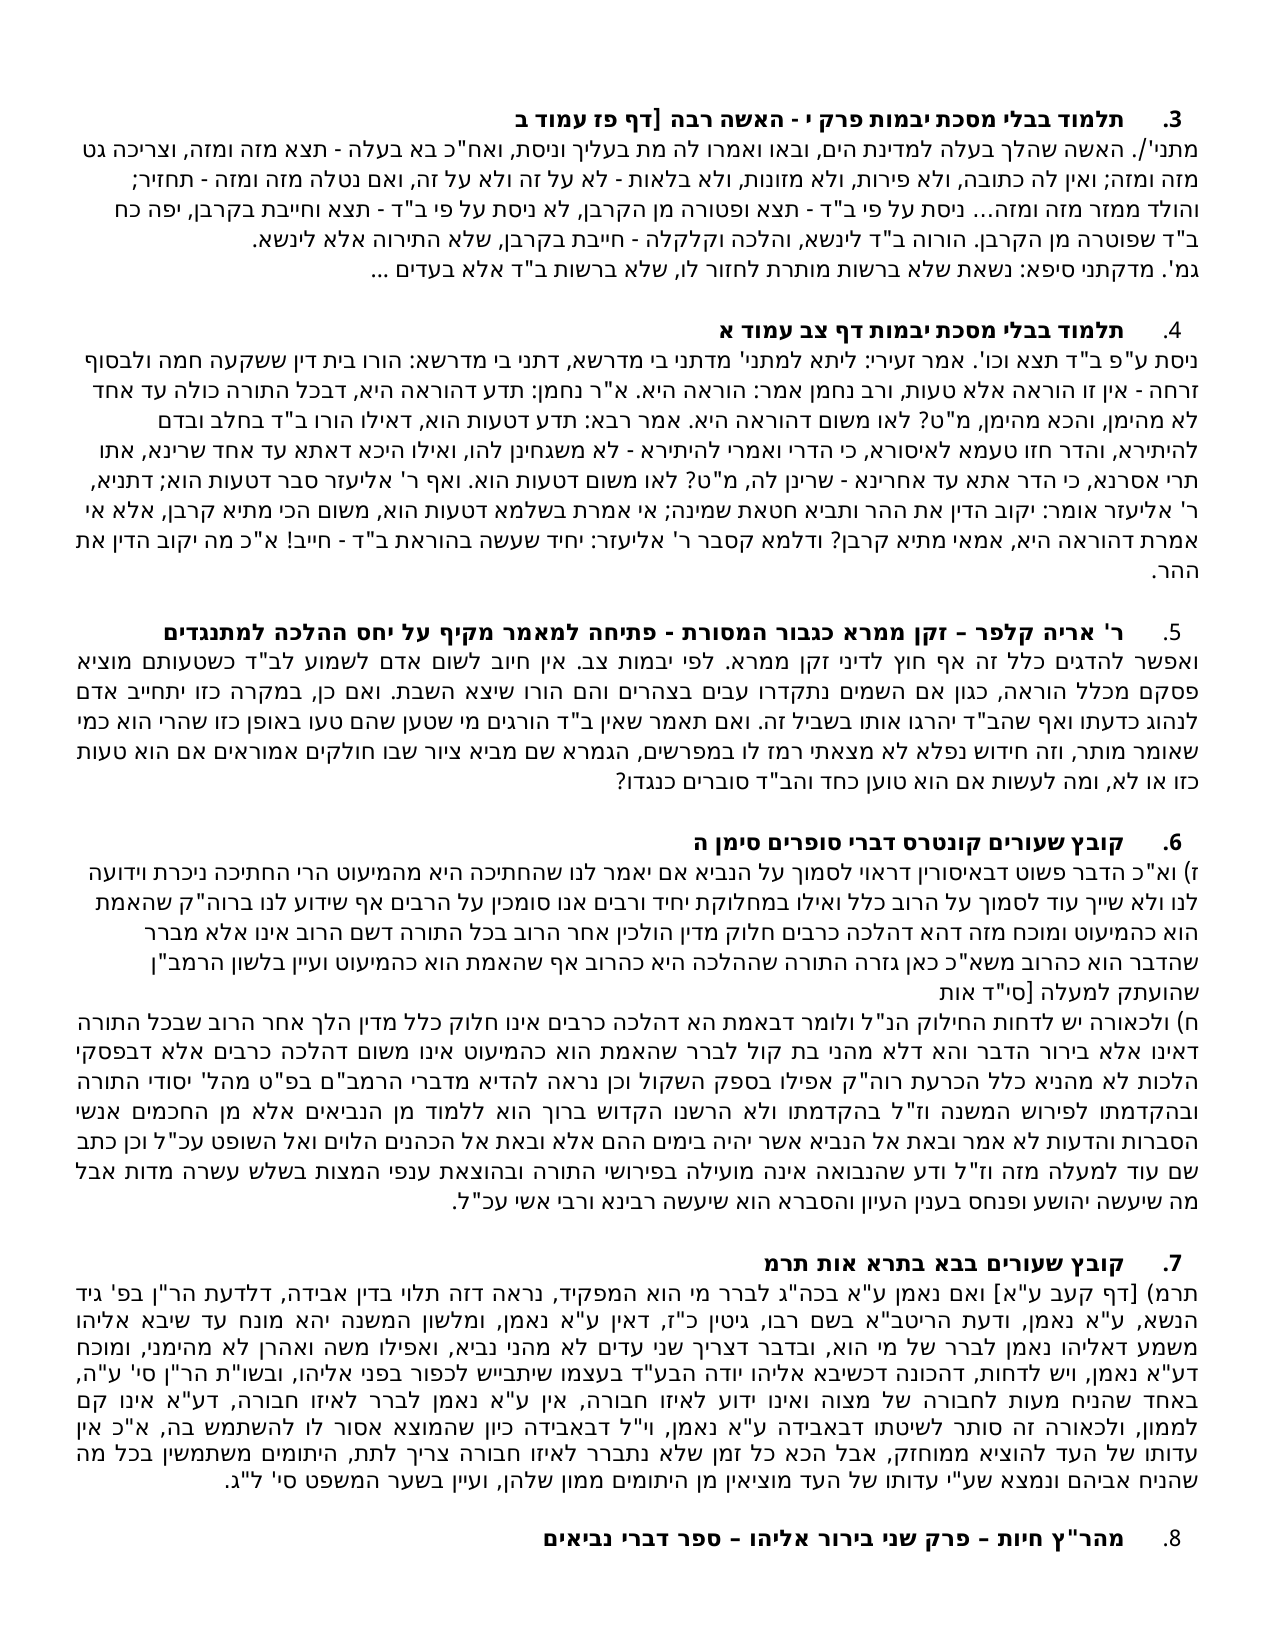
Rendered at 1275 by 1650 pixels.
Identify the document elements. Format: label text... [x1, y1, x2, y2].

list תלמוד בבלי מסכת יבמות פרק י - האשה רבה [דף פז עמוד ב [75, 106, 1162, 137]
text ואפשר להדגים כלל זה אף חוץ לדיני זקן ממרא. לפי יבמות צב. אין חיוב לשום אדם לשמוע לב"ד כשטעותם מוציא פסקם מכלל הוראה, כגון אם השמים נתקדרו עבים בצהרים והם הורו שיצא השבת. ואם כן, במקרה כזו יתחייב אדם לנהוג כדעתו ואף שהב"ד יהרגו אותו בשביל זה. ואם תאמר שאין ב"ד הורגים מי שטען שהם טעו באופן כזו שהרי הוא כמי שאומר מותר, וזה חידוש נפלא לא מצאתי רמז לו במפרשים, הגמרא שם מביא ציור שבו חולקים אמוראים אם הוא טעות כזו או לא, ומה לעשות אם הוא טוען כחד והב"ד סוברים כנגדו? [75, 649, 1200, 799]
list מהר"ץ חיות – פרק שני בירור אליהו – ספר דברי נביאים [75, 1525, 1162, 1556]
text מתני'/. האשה שהלך בעלה למדינת הים, ובאו ואמרו לה מת בעליך וניסת, ואח"כ בא בעלה - תצא מזה ומזה, וצריכה גט מזה ומזה; ואין לה כתובה, ולא פירות, ולא מזונות, ולא בלאות - לא על זה ולא על זה, ואם נטלה מזה ומזה - תחזיר; והולד ממזר מזה ומזה... ניסת על פי ב"ד - תצא ופטורה מן הקרבן, לא ניסת על פי ב"ד - תצא וחייבת בקרבן, יפה כח ב"ד שפוטרה מן הקרבן. הורוה ב"ד לינשא, והלכה וקלקלה - חייבת בקרבן, שלא התירוה אלא לינשא. [75, 137, 1200, 257]
text ז) וא"כ הדבר פשוט דבאיסורין דראוי לסמוך על הנביא אם יאמר לנו שהחתיכה היא מהמיעוט הרי החתיכה ניכרת וידועה לנו ולא שייך עוד לסמוך על הרוב כלל ואילו במחלוקת יחיד ורבים אנו סומכין על הרבים אף שידוע לנו ברוה"ק שהאמת הוא כהמיעוט ומוכח מזה דהא דהלכה כרבים חלוק מדין הולכין אחר הרוב בכל התורה דשם הרוב אינו אלא מברר שהדבר הוא כהרוב משא"כ כאן גזרה התורה שההלכה היא כהרוב אף שהאמת הוא כהמיעוט ועיין בלשון הרמב"ן שהועתק למעלה [סי"ד אות [75, 860, 1200, 1009]
list תלמוד בבלי מסכת יבמות דף צב עמוד א [75, 318, 1162, 348]
list ר' אריה קלפר – זקן ממרא כגבור המסורת - פתיחה למאמר מקיף על יחס ההלכה למתנגדים [75, 619, 1162, 649]
text גמ'. מדקתני סיפא: נשאת שלא ברשות מותרת לחזור לו, שלא ברשות ב"ד אלא בעדים ... [75, 257, 1200, 287]
list קובץ שעורים בבא בתרא אות תרמ [75, 1250, 1162, 1281]
list קובץ שעורים קונטרס דברי סופרים סימן ה [75, 830, 1162, 860]
text ח) ולכאורה יש לדחות החילוק הנ"ל ולומר דבאמת הא דהלכה כרבים אינו חלוק כלל מדין הלך אחר הרוב שבכל התורה דאינו אלא בירור הדבר והא דלא מהני בת קול לברר שהאמת הוא כהמיעוט אינו משום דהלכה כרבים אלא דבפסקי הלכות לא מהניא כלל הכרעת רוה"ק אפילו בספק השקול וכן נראה להדיא מדברי הרמב"ם בפ"ט מהל' יסודי התורה ובהקדמתו לפירוש המשנה וז"ל בהקדמתו ולא הרשנו הקדוש ברוך הוא ללמוד מן הנביאים אלא מן החכמים אנשי הסברות והדעות לא אמר ובאת אל הנביא אשר יהיה בימים ההם אלא ובאת אל הכהנים הלוים ואל השופט עכ"ל וכן כתב שם עוד למעלה מזה וז"ל ודע שהנבואה אינה מועילה בפירושי התורה ובהוצאת ענפי המצות בשלש עשרה מדות אבל מה שיעשה יהושע ופנחס בענין העיון והסברא הוא שיעשה רבינא ורבי אשי עכ"ל. [75, 1009, 1200, 1219]
text ניסת ע"פ ב"ד תצא וכו'. אמר זעירי: ליתא למתני' מדתני בי מדרשא, דתני בי מדרשא: הורו בית דין ששקעה חמה ולבסוף זרחה - אין זו הוראה אלא טעות, ורב נחמן אמר: הוראה היא. א"ר נחמן: תדע דהוראה היא, דבכל התורה כולה עד אחד לא מהימן, והכא מהימן, מ"ט? לאו משום דהוראה היא. אמר רבא: תדע דטעות הוא, דאילו הורו ב"ד בחלב ובדם להיתירא, והדר חזו טעמא לאיסורא, כי הדרי ואמרי להיתירא - לא משגחינן להו, ואילו היכא דאתא עד אחד שרינא, אתו תרי אסרנא, כי הדר אתא עד אחרינא - שרינן לה, מ"ט? לאו משום דטעות הוא. ואף ר' אליעזר סבר דטעות הוא; דתניא, ר' אליעזר אומר: יקוב הדין את ההר ותביא חטאת שמינה; אי אמרת בשלמא דטעות הוא, משום הכי מתיא קרבן, אלא אי אמרת דהוראה היא, אמאי מתיא קרבן? ודלמא קסבר ר' אליעזר: יחיד שעשה בהוראת ב"ד - חייב! א"כ מה יקוב הדין את ההר. [75, 348, 1200, 587]
text תרמ) [דף קעב ע"א] ואם נאמן ע"א בכה"ג לברר מי הוא המפקיד, נראה דזה תלוי בדין אבידה, דלדעת הר"ן בפ' גיד הנשא, ע"א נאמן, ודעת הריטב"א בשם רבו, גיטין כ"ז, דאין ע"א נאמן, ומלשון המשנה יהא מונח עד שיבא אליהו משמע דאליהו נאמן לברר של מי הוא, ובדבר דצריך שני עדים לא מהני נביא, ואפילו משה ואהרן לא מהימני, ומוכח דע"א נאמן, ויש לדחות, דהכונה דכשיבא אליהו יודה הבע"ד בעצמו שיתבייש לכפור בפני אליהו, ובשו"ת הר"ן סי' ע"ה, באחד שהניח מעות לחבורה של מצוה ואינו ידוע לאיזו חבורה, אין ע"א נאמן לברר לאיזו חבורה, דע"א אינו קם לממון, ולכאורה זה סותר לשיטתו דבאבידה ע"א נאמן, וי"ל דבאבידה כיון שהמוצא אסור לו להשתמש בה, א"כ אין עדותו של העד להוציא ממוחזק, אבל הכא כל זמן שלא נתברר לאיזו חבורה צריך לתת, היתומים משתמשין בכל מה שהניח אביהם ונמצא שע"י עדותו של העד מוציאין מן היתומים ממון שלהן, ועיין בשער המשפט סי' ל"ג. [75, 1281, 1200, 1494]
